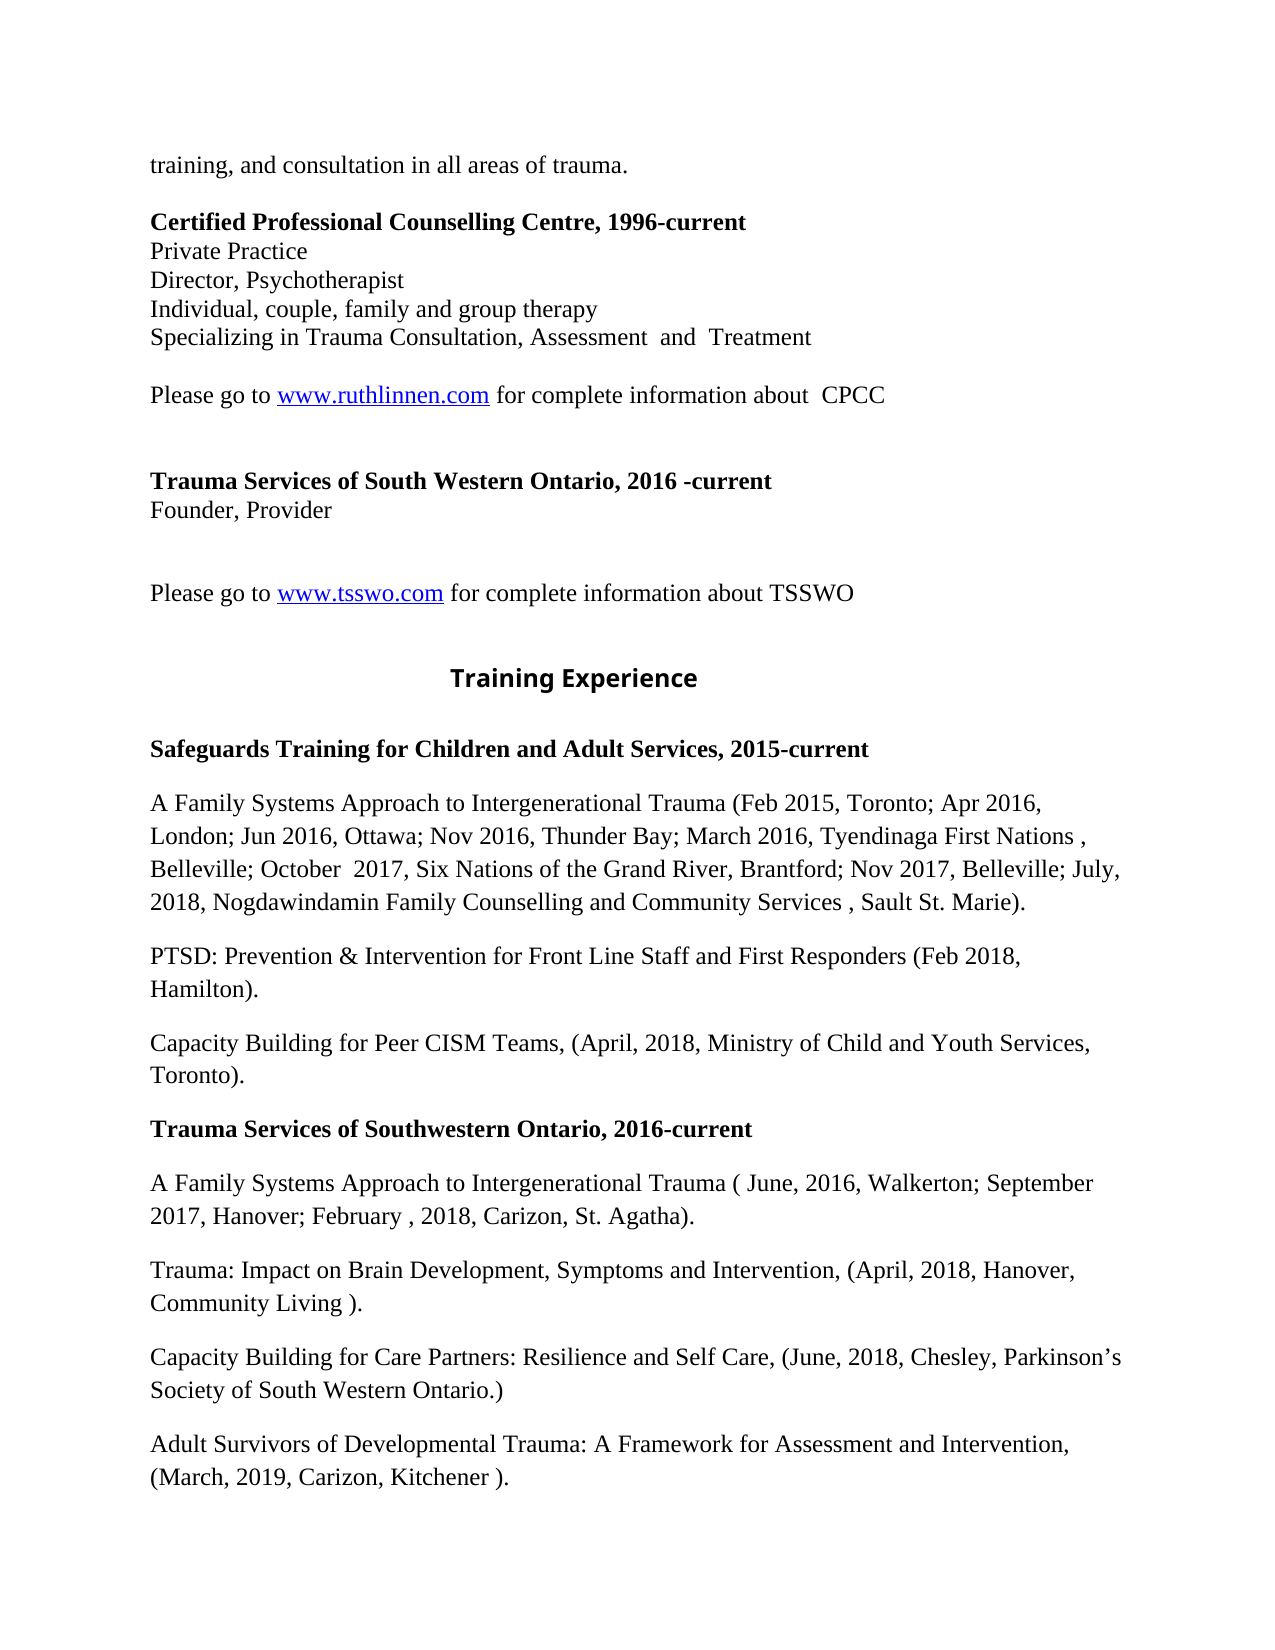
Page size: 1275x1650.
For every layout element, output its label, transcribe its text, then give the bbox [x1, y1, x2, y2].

text Certified Professional Counselling Centre, 1996-current [150, 207, 1125, 236]
text PTSD: Prevention & Intervention for Front Line Staff and First Responders (Feb 2018, Hamilton). [150, 941, 1125, 1002]
text Private Practice [150, 236, 1125, 265]
text Individual, couple, family and group therapy [150, 294, 1125, 322]
text Director, Psychotherapist [150, 265, 1125, 294]
text Adult Survivors of Developmental Trauma: A Framework for Assessment and Intervention, (March, 2019, Carizon, Kitchener ). [150, 1429, 1125, 1491]
text Trauma Services of South Western Ontario, 2016 -current [150, 466, 1125, 495]
text Founder, Provider [150, 495, 1125, 524]
text Specializing in Trauma Consultation, Assessment and Treatment [150, 322, 1125, 351]
text Capacity Building for Peer CISM Teams, (April, 2018, Ministry of Child and Youth Services, Toronto). [150, 1028, 1125, 1089]
text A Family Systems Approach to Intergenerational Trauma (Feb 2015, Toronto; Apr 2016, London; Jun 2016, Ottawa; Nov 2016, Thunder Bay; March 2016, Tyendinaga First Nations , Belleville; October 2017, Six Nations of the Grand River, Brantford; Nov 2017, Belleville; July, 2018, Nogdawindamin Family Counselling and Community Services , Sault St. Marie). [150, 788, 1125, 916]
text Safeguards Training for Children and Adult Services, 2015-current [150, 734, 1125, 763]
text A Family Systems Approach to Intergenerational Trauma ( June, 2016, Walkerton; September 2017, Hanover; February , 2018, Carizon, St. Agatha). [150, 1168, 1125, 1230]
text training, and consultation in all areas of trauma. [150, 150, 1125, 179]
text Please go to www.tsswo.com for complete information about TSSWO [150, 578, 1125, 606]
text Training Experience [150, 660, 1125, 694]
text Capacity Building for Care Partners: Resilience and Self Care, (June, 2018, Chesley, Parkinson’s Society of South Western Ontario.) [150, 1342, 1125, 1404]
text Please go to www.ruthlinnen.com for complete information about CPCC [150, 380, 1125, 409]
text Trauma Services of Southwestern Ontario, 2016-current [150, 1114, 1125, 1143]
text Trauma: Impact on Brain Development, Symptoms and Intervention, (April, 2018, Hanover, Community Living ). [150, 1255, 1125, 1317]
